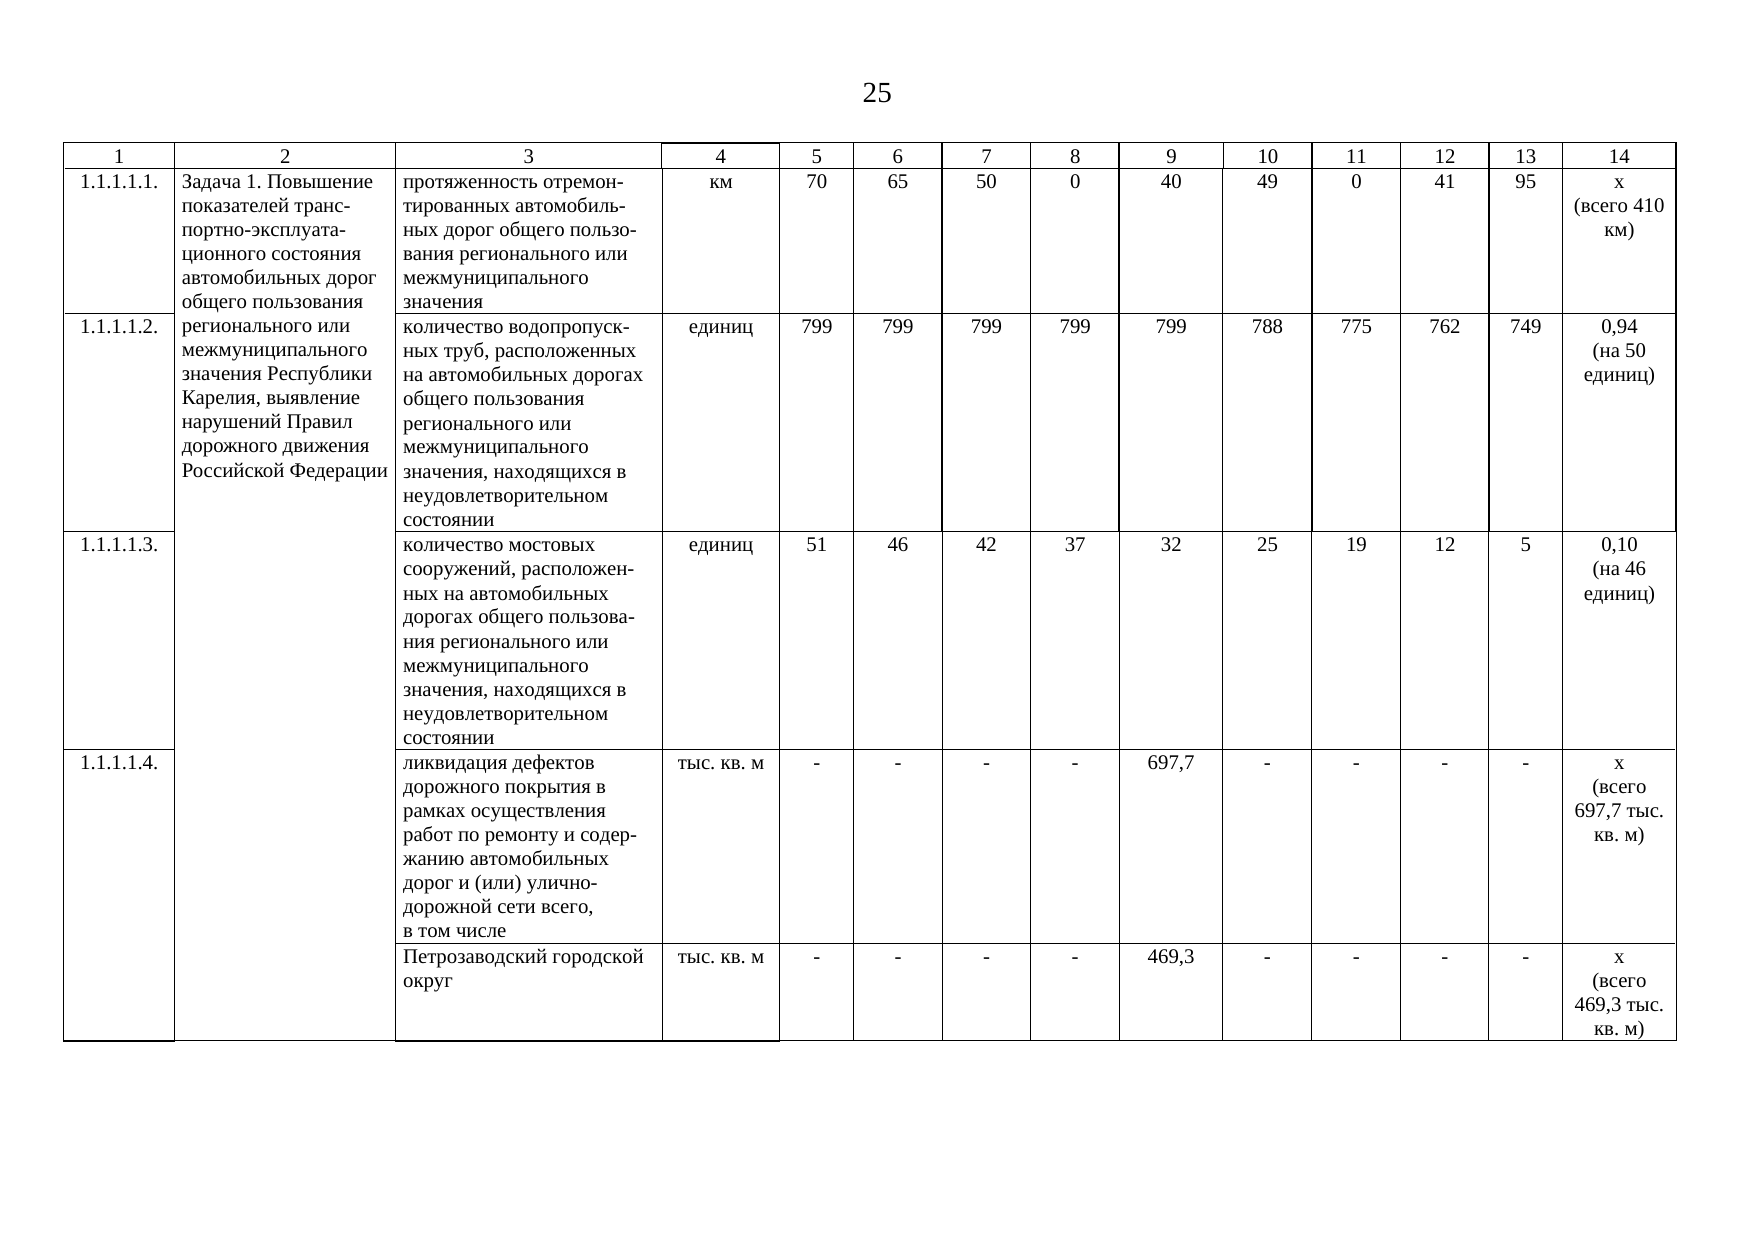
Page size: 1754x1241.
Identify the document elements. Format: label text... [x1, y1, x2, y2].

table_cell 25 [1223, 532, 1311, 749]
table_cell х (всего 469,3 тыс. кв. м) [1563, 943, 1676, 1040]
table_cell 0 [1031, 169, 1118, 313]
table_cell 799 [1031, 314, 1118, 531]
table_cell 799 [780, 314, 853, 531]
table_header 14 [1563, 143, 1675, 168]
table_cell 1.1.1.1.2. [64, 314, 174, 531]
table_cell 37 [1031, 532, 1119, 749]
table_cell единиц [663, 532, 779, 749]
table_cell 49 [1223, 169, 1311, 313]
table_cell - [1031, 944, 1119, 1040]
table_cell 46 [854, 532, 942, 749]
table_cell - [1489, 750, 1562, 942]
table_header 11 [1313, 143, 1400, 168]
table_cell 50 [943, 169, 1030, 313]
table_cell Задача 1. Повышение показателей транс-портно-эксплуата-ционного состояния автомобильных дорог общего пользования регионального или межмуниципального значения Республики Карелия, выявление нарушений Правил дорожного движения Российской Федерации [175, 169, 395, 1040]
table_cell 1.1.1.1.4. [64, 750, 174, 942]
table_header 6 [854, 143, 941, 168]
table_cell 40 [1120, 169, 1222, 313]
table_cell - [943, 750, 1030, 942]
table_header 4 [662, 144, 779, 168]
table_cell - [1223, 750, 1311, 942]
table_header 8 [1031, 143, 1118, 168]
table_cell 70 [780, 169, 853, 313]
table_header 9 [1120, 143, 1223, 168]
table_cell 0 [1313, 169, 1400, 313]
table_cell 19 [1312, 532, 1400, 749]
table_cell 0,94 (на 50 единиц) [1563, 314, 1675, 531]
table_cell ликвидация дефектов дорожного покрытия в рамках осуществления работ по ремонту и содер-жанию автомобильных дорог и (или) улично-дорожной сети всего, в том числе [396, 750, 662, 942]
table_cell км [663, 169, 779, 313]
table_cell - [943, 944, 1030, 1040]
table_cell 469,3 [1120, 944, 1222, 1040]
table_cell 5 [1489, 532, 1562, 749]
table_cell 775 [1313, 314, 1400, 531]
table_cell 0,10 (на 46 единиц) [1563, 532, 1676, 749]
table_header 1 [64, 143, 174, 168]
table_cell - [854, 750, 942, 942]
table_cell 749 [1490, 314, 1562, 531]
table_header 10 [1224, 143, 1311, 168]
table_cell тыс. кв. м [663, 944, 779, 1040]
table_header 2 [175, 143, 395, 168]
table_cell - [1223, 944, 1311, 1040]
table_cell x (всего 410 км) [1563, 169, 1675, 313]
table_cell 12 [1401, 532, 1488, 749]
table_cell 799 [1120, 314, 1222, 531]
table_cell - [780, 750, 853, 942]
table_cell - [1401, 944, 1488, 1040]
table_cell - [854, 944, 942, 1040]
table_cell количество водопропуск-ных труб, расположенных на автомобильных дорогах общего пользования регионального или межмуниципального значения, находящихся в неудовлетворительном состоянии [396, 314, 662, 531]
table_cell протяженность отремон-тированных автомобиль-ных дорог общего пользо-вания регионального или межмуниципального значения [396, 169, 662, 313]
table_cell 51 [780, 532, 853, 749]
table_header 12 [1401, 143, 1488, 168]
table_cell 32 [1120, 532, 1222, 749]
table_cell 65 [854, 169, 941, 313]
table_cell 1.1.1.1.3. [64, 532, 174, 749]
table_cell тыс. кв. м [663, 750, 779, 942]
table_cell - [1312, 944, 1400, 1040]
table_cell - [1489, 944, 1562, 1040]
table_cell Петрозаводский городской округ [396, 944, 662, 1040]
table_cell 42 [943, 532, 1030, 749]
table_cell 697,7 [1120, 750, 1222, 942]
table_header 13 [1490, 143, 1562, 168]
table_cell 799 [943, 314, 1030, 531]
table_cell 1.1.1.1.1. [64, 169, 174, 313]
table_cell х (всего 697,7 тыс. кв. м) [1563, 749, 1676, 942]
table_cell - [1312, 750, 1400, 942]
table_cell [64, 943, 174, 1040]
table_header 5 [780, 143, 853, 168]
table_cell 799 [854, 314, 941, 531]
table_header 3 [396, 143, 661, 168]
table_cell единиц [663, 314, 779, 531]
table_cell 762 [1401, 314, 1488, 531]
table_header 7 [943, 143, 1030, 168]
table_cell количество мостовых сооружений, расположен-ных на автомобильных дорогах общего пользова-ния регионального или межмуниципального значения, находящихся в неудовлетворительном состоянии [396, 532, 662, 749]
table_cell 41 [1401, 169, 1488, 313]
table_cell - [1031, 750, 1119, 942]
table_cell - [1401, 750, 1488, 942]
table_cell 788 [1223, 314, 1311, 531]
table_cell 95 [1490, 169, 1562, 313]
table_cell - [780, 944, 853, 1040]
